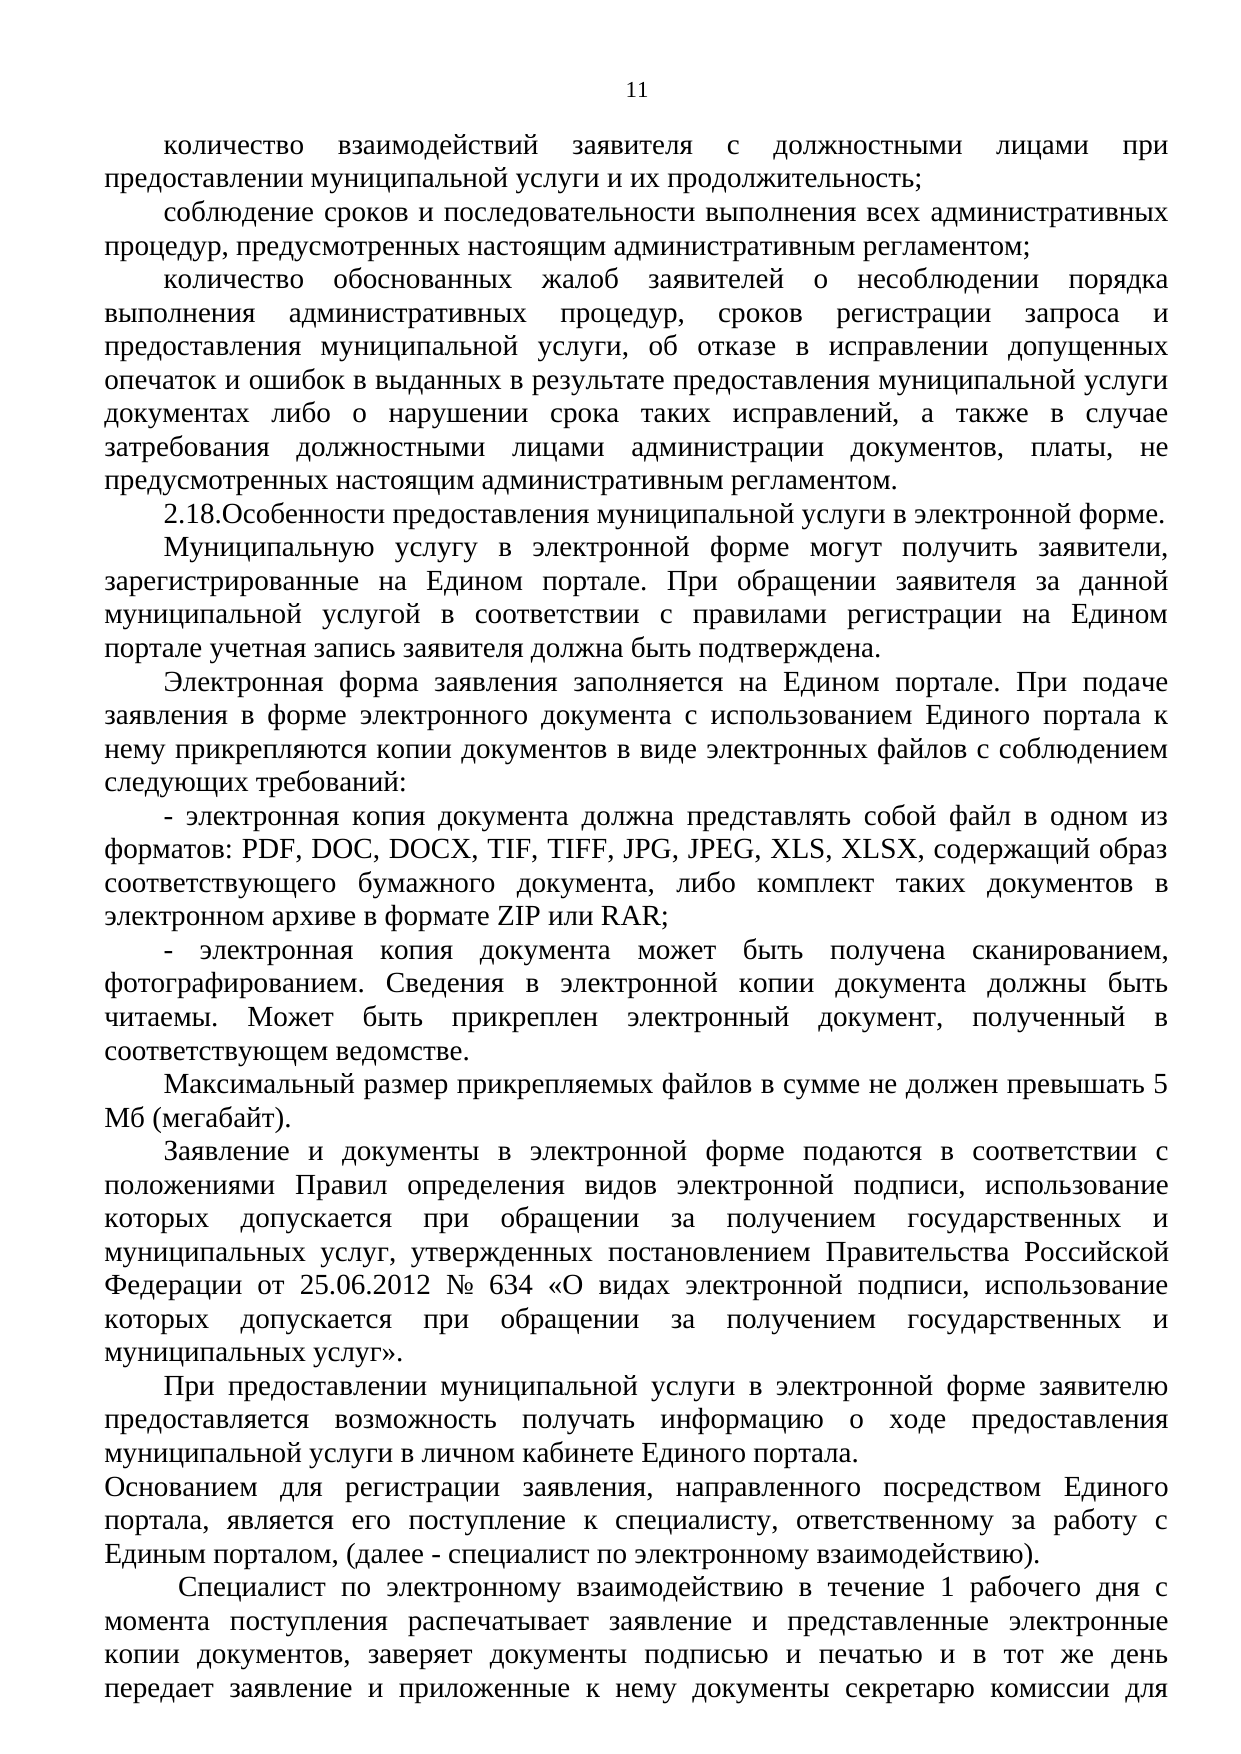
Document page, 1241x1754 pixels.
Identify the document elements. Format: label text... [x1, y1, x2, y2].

text соблюдение сроков и последовательности выполнения всех административных процедур, предусмотренных настоящим административным регламентом; [104, 194, 1169, 261]
text - электронная копия документа может быть получена сканированием, фотографированием. Сведения в электронной копии документа должны быть читаемы. Может быть прикреплен электронный документ, полученный в соответствующем ведомстве. [104, 932, 1169, 1066]
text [104, 1569, 1169, 1703]
text - электронная копия документа должна представлять собой файл в одном из форматов: PDF, DOC, DOCX, TIF, TIFF, JPG, JPEG, XLS, XLSX, содержащий образ соответствующего бумажного документа, либо комплект таких документов в электронном архиве в формате ZIP или RAR; [104, 798, 1169, 932]
text При предоставлении муниципальной услуги в электронной форме заявителю предоставляется возможность получать информацию о ходе предоставления муниципальной услуги в личном кабинете Единого портала. [104, 1368, 1169, 1469]
text количество обоснованных жалоб заявителей о несоблюдении порядка выполнения административных процедур, сроков регистрации запроса и предоставления муниципальной услуги, об отказе в исправлении допущенных опечаток и ошибок в выданных в результате предоставления муниципальной услуги документах либо о нарушении срока таких исправлений, а также в случае затребования должностными лицами администрации документов, платы, не предусмотренных настоящим административным регламентом. [104, 261, 1169, 496]
text Муниципальную услугу в электронной форме могут получить заявители, зарегистрированные на Едином портале. При обращении заявителя за данной муниципальной услугой в соответствии с правилами регистрации на Едином портале учетная запись заявителя должна быть подтверждена. [104, 529, 1169, 664]
text 2.18.Особенности предоставления муниципальной услуги в электронной форме. [104, 496, 1169, 529]
text Электронная форма заявления заполняется на Едином портале. При подаче заявления в форме электронного документа с использованием Единого портала к нему прикрепляются копии документов в виде электронных файлов с соблюдением следующих требований: [104, 664, 1169, 798]
text количество взаимодействий заявителя с должностными лицами при предоставлении муниципальной услуги и их продолжительность; [104, 127, 1169, 194]
text Заявление и документы в электронной форме подаются в соответствии с положениями Правил определения видов электронной подписи, использование которых допускается при обращении за получением государственных и муниципальных услуг, утвержденных постановлением Правительства Российской Федерации от 25.06.2012 № 634 «О видах электронной подписи, использование которых допускается при обращении за получением государственных и муниципальных услуг». [104, 1133, 1169, 1368]
text Основанием для регистрации заявления, направленного посредством Единого портала, является его поступление к специалисту, ответственному за работу с Единым порталом, (далее - специалист по электронному взаимодействию). [104, 1469, 1169, 1569]
text Максимальный размер прикрепляемых файлов в сумме не должен превышать 5 Мб (мегабайт). [104, 1066, 1169, 1133]
